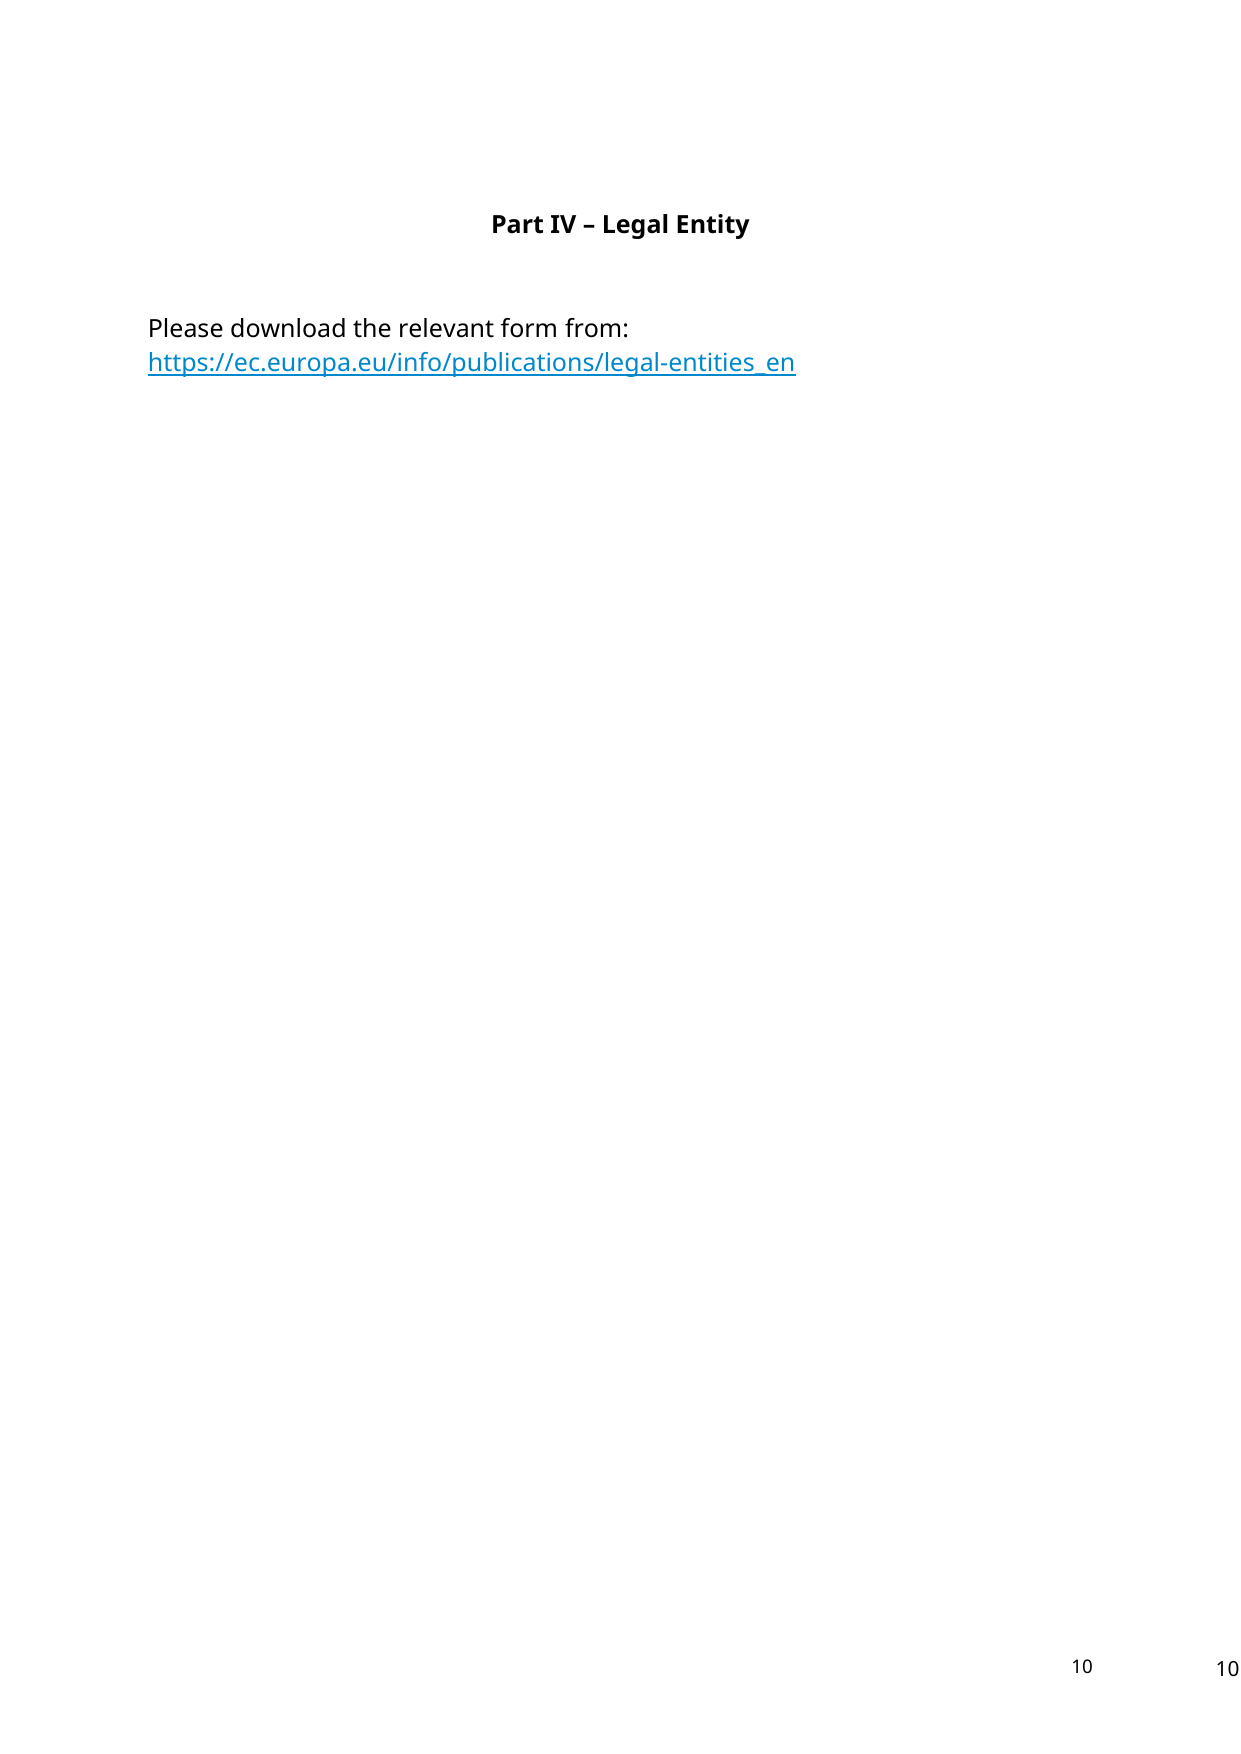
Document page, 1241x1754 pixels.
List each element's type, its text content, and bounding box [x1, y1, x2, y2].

text Please download the relevant form from: https://ec.europa.eu/info/publications/legal-entities_en [148, 311, 1092, 379]
text Part IV – Legal Entity [148, 207, 1092, 241]
